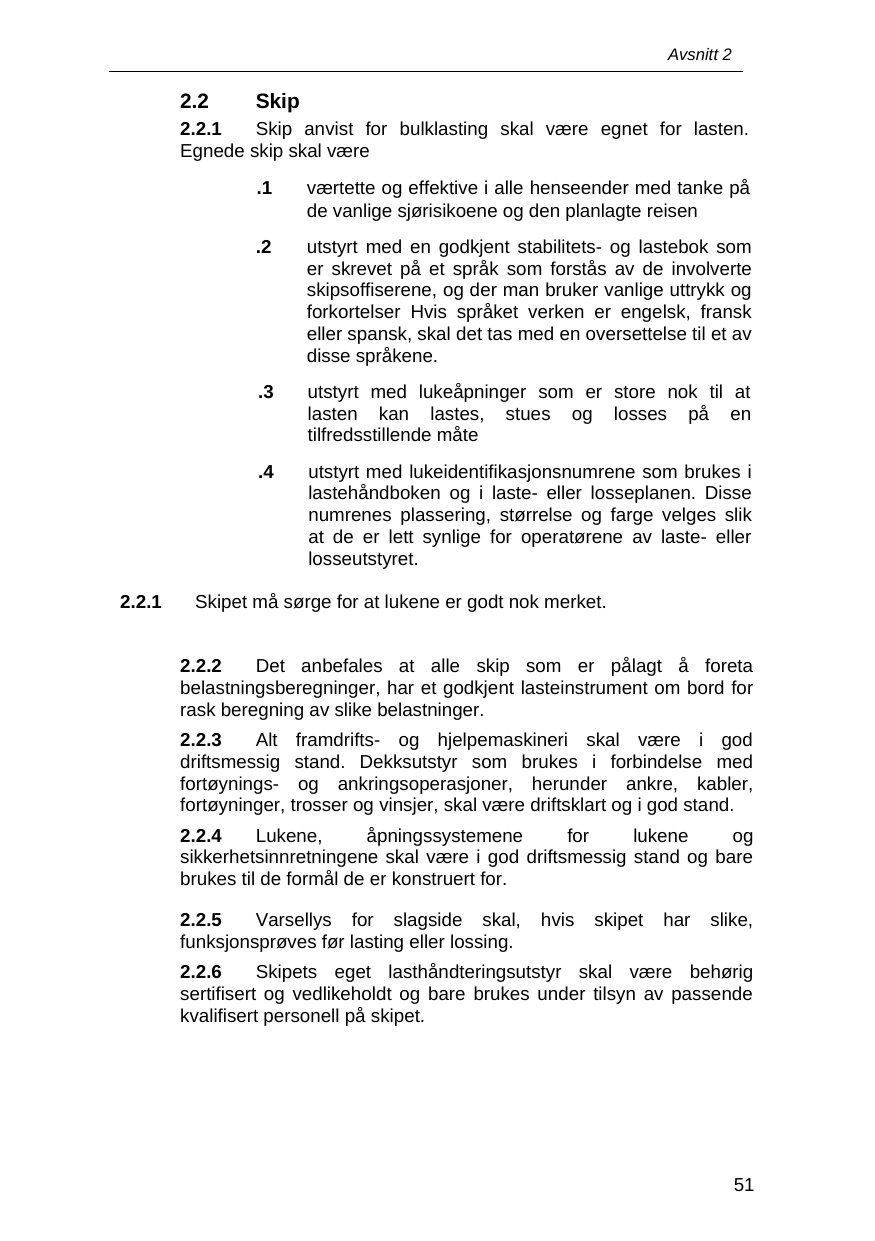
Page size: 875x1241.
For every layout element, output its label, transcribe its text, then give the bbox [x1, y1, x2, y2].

list Alt framdrifts- og hjelpemaskineri skal være i god driftsmessig stand. Dekksutstyr som brukes i forbindelse med fortøynings- og ankringsoperasjoner, herunder ankre, kabler, fortøyninger, trosser og vinsjer, skal være driftsklart og i god stand. [180, 729, 753, 816]
text .2 utstyrt med en godkjent stabilitets- og lastebok som er skrevet på et språk som forstås av de involverte skipsoffiserene, og der man bruker vanlige uttrykk og forkortelser Hvis språket verken er engelsk, fransk eller spansk, skal det tas med en oversettelse til et av disse språkene. [256, 236, 752, 367]
text .4 utstyrt med lukeidentifikasjonsnumrene som brukes i lastehåndboken og i laste- eller losseplanen. Disse numrenes plassering, størrelse og farge velges slik at de er lett synlige for operatørene av laste- eller losseutstyret. [258, 461, 752, 569]
list Skipets eget lasthåndteringsutstyr skal være behørig sertifisert og vedlikeholdt og bare brukes under tilsyn av passende kvalifisert personell på skipet. [180, 961, 753, 1026]
list Lukene, åpningssystemene for lukene og sikkerhetsinnretningene skal være i god driftsmessig stand og bare brukes til de formål de er konstruert for. [180, 824, 753, 890]
list Det anbefales at alle skip som er pålagt å foreta belastningsberegninger, har et godkjent lasteinstrument om bord for rask beregning av slike belastninger. [180, 656, 753, 721]
list Varsellys for slagside skal, hvis skipet har slike, funksjonsprøves før lasting eller lossing. [180, 909, 753, 953]
text .3 utstyrt med lukeåpninger som er store nok til at lasten kan lastes, stues og losses på en tilfredsstillende måte [258, 381, 751, 446]
text 2.2.1 Skip anvist for bulklasting skal være egnet for lasten. Egnede skip skal være [180, 117, 750, 162]
text 2.2.1 Skipet må sørge for at lukene er godt nok merket. [120, 591, 754, 613]
text 2.2 Skip [180, 89, 754, 113]
table_header Avsnitt 2 [109, 45, 743, 71]
text .1 værtette og effektive i alle henseender med tanke på de vanlige sjørisikoene og den planlagte reisen [256, 177, 750, 222]
